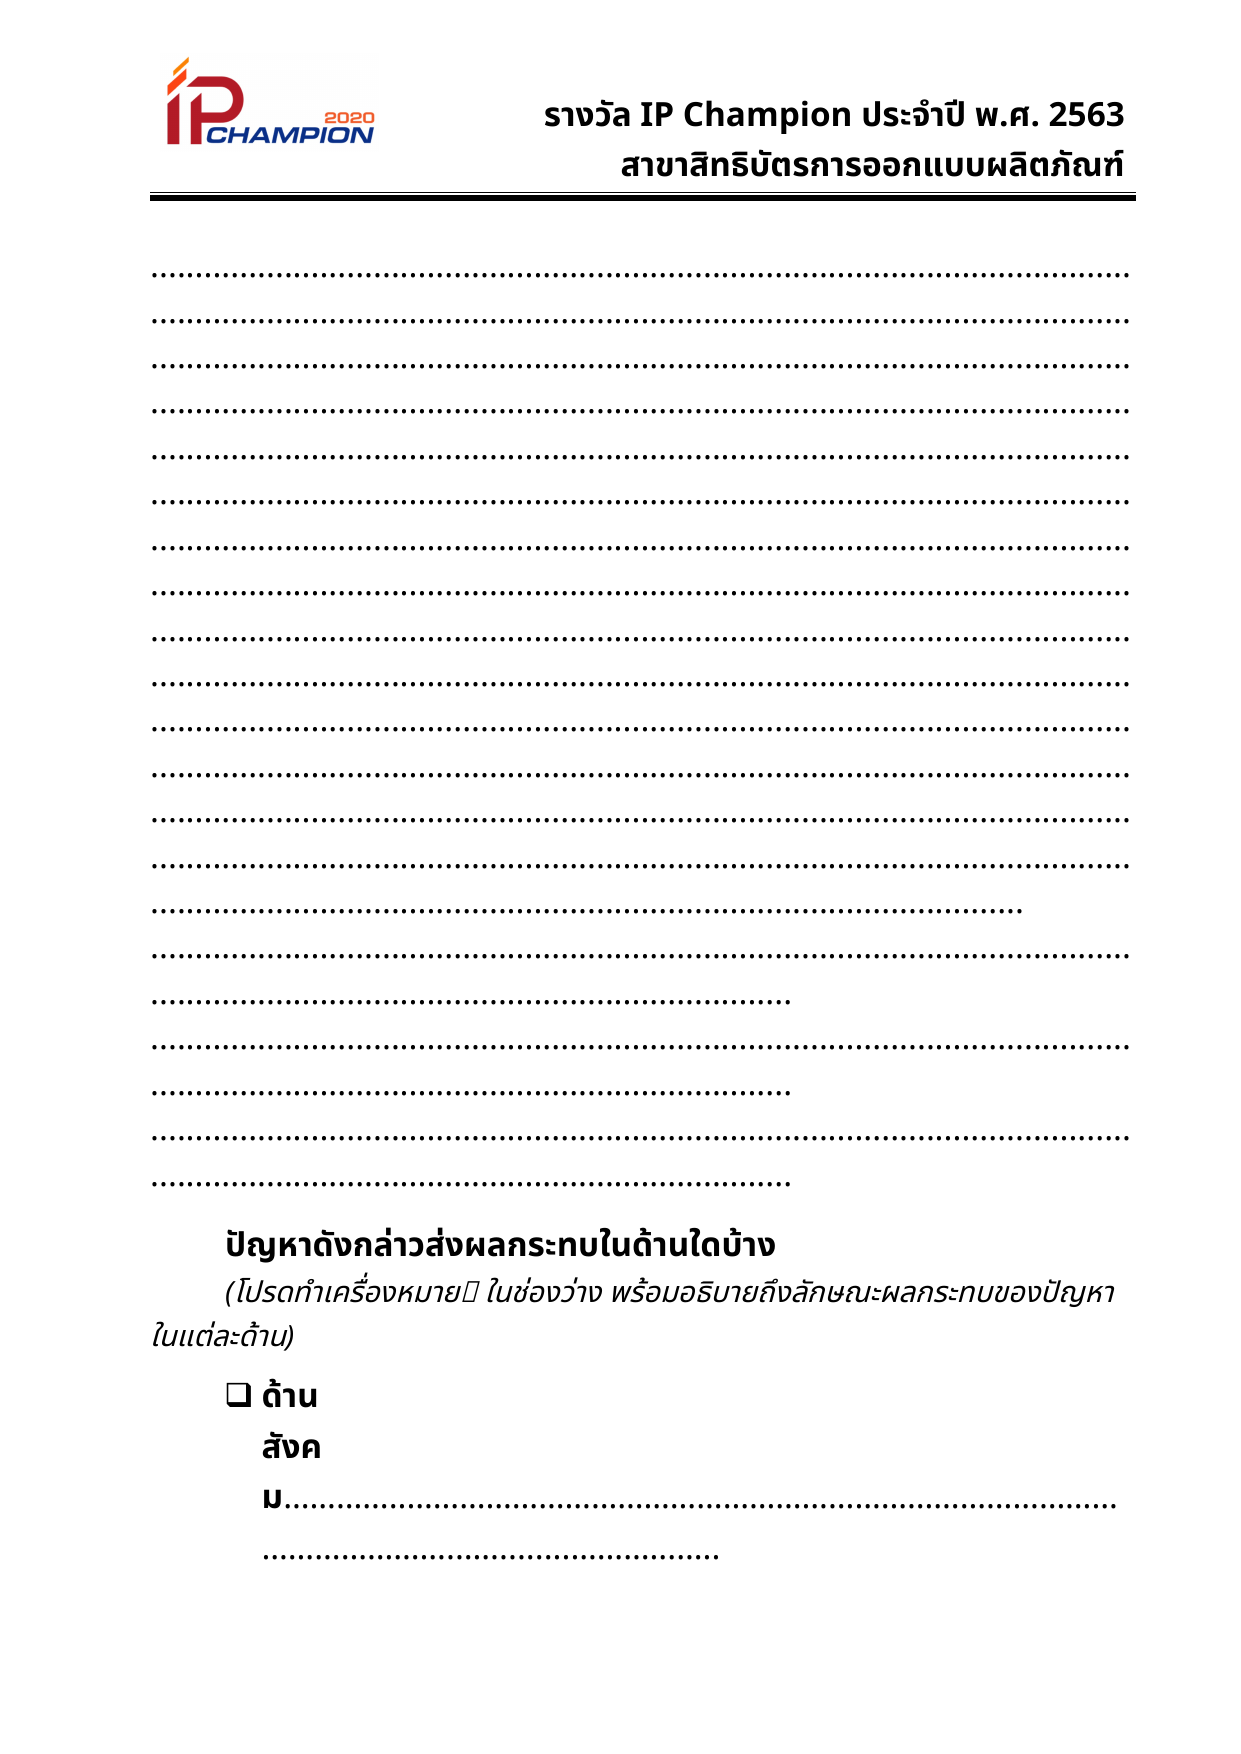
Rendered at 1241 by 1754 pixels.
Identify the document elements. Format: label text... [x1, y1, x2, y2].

text ปัญหาดังกล่าวส่งผลกระทบในด้านใดบ้าง [150, 1221, 1137, 1271]
list ด้านสังคม…………..…………………………………………………………………………………………..….........…….…..….. [224, 1372, 1137, 1569]
picture [160, 53, 379, 152]
text (โปรดทำเครื่องหมาย ในช่องว่าง พร้อมอธิบายถึงลักษณะผลกระทบของปัญหาในแต่ละด้าน) [150, 1271, 1137, 1360]
text ...................................................................................................................................................................................................................................................................................................................................................................................................................................................................................................................................................................................................................................................................................................................................................................................................................................................................................................................................................................................................................................................................................................................................................................................................................................................................................................................................................................................................................................................................................................................................................................................................................................................................................................... [150, 242, 1137, 923]
text ...................................................................................................................................................................................... [150, 1014, 1137, 1105]
text ...................................................................................................................................................................................... [150, 923, 1137, 1014]
text ...................................................................................................................................................................................... [150, 1105, 1137, 1196]
